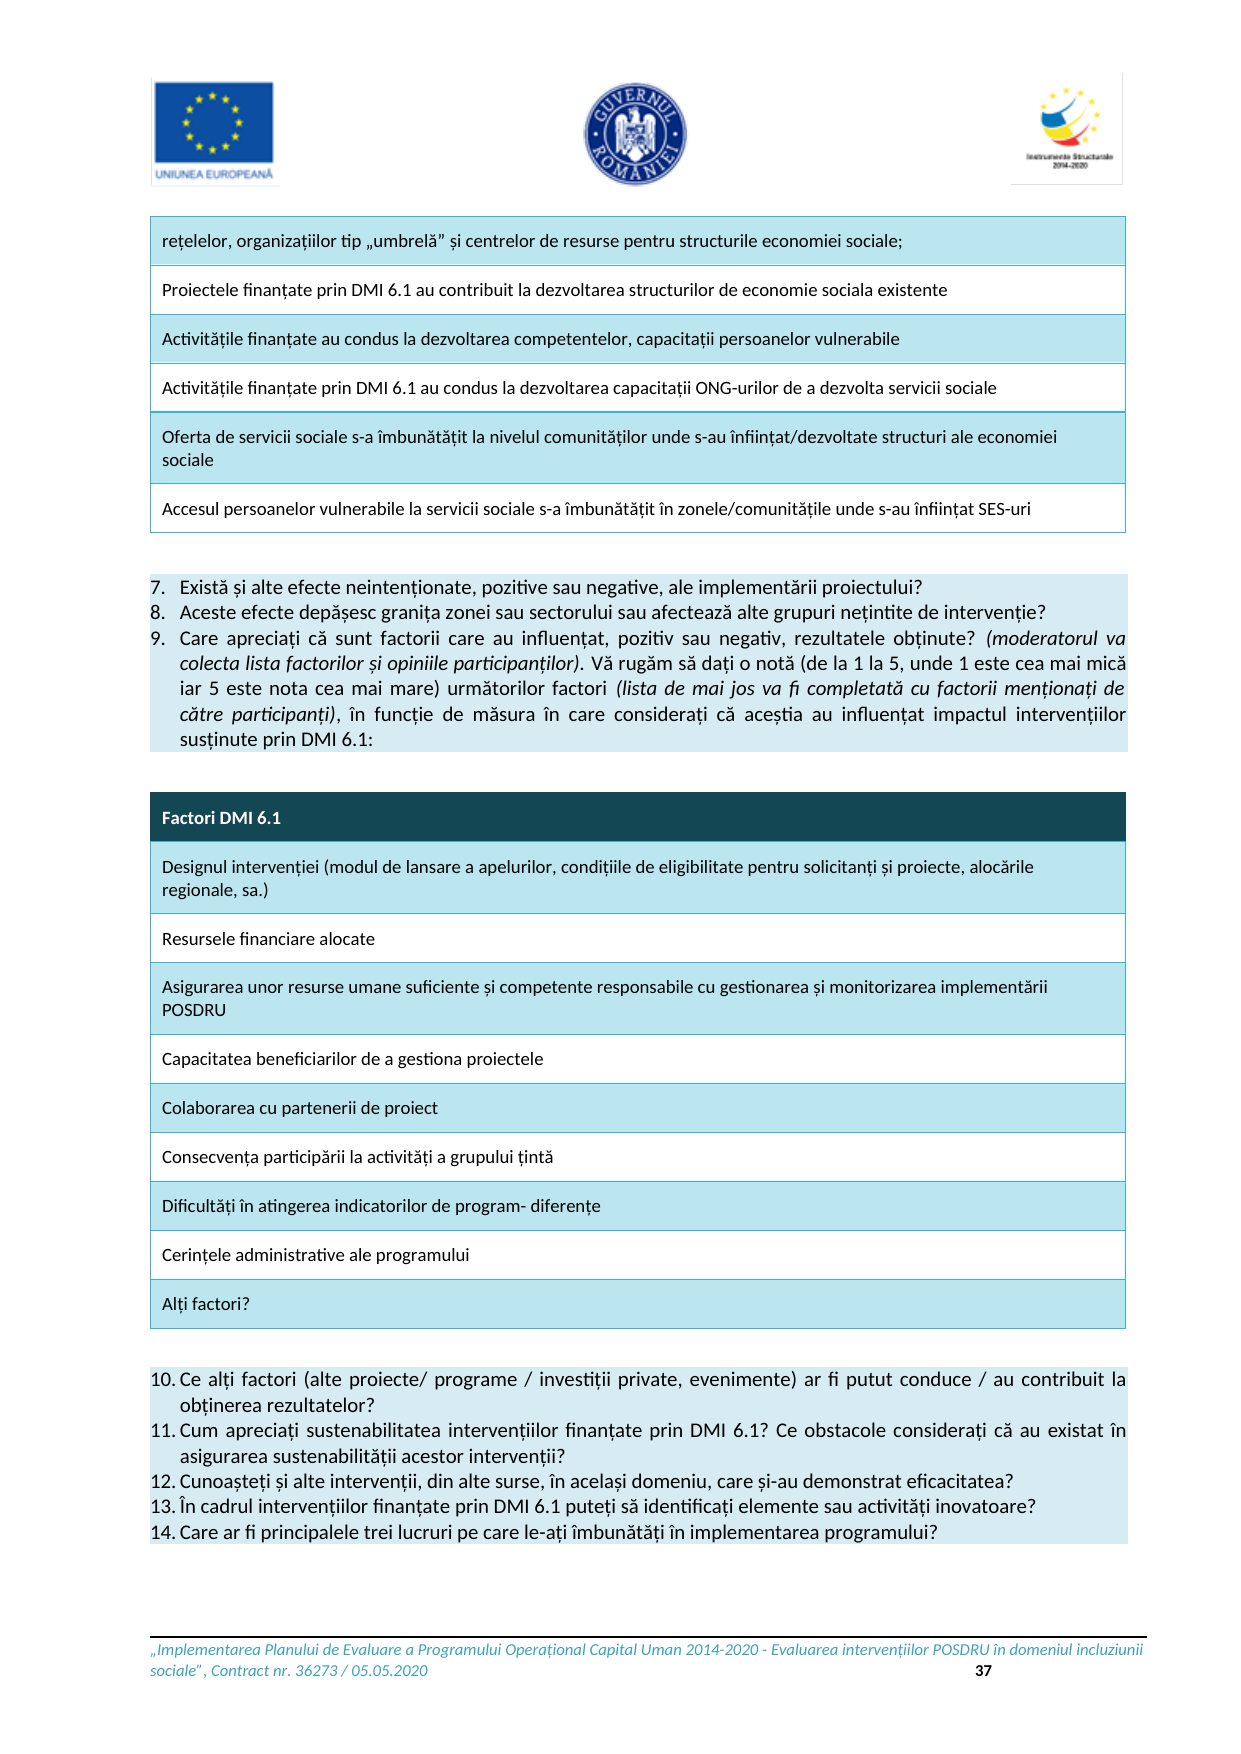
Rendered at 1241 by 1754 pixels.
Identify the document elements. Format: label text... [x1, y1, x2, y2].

table_cell Proiectele finanțate prin DMI 6.1 au contribuit la dezvoltarea structurilor de economie sociala existente [151, 266, 1125, 313]
table_cell Capacitatea beneficiarilor de a gestiona proiectele [151, 1035, 1125, 1083]
picture [582, 82, 693, 188]
table_cell Cerințele administrative ale programului [151, 1231, 1125, 1279]
picture [1011, 73, 1125, 188]
list Care ar fi principalele trei lucruri pe care le-ați îmbunătăți în implementarea programului? [150, 1519, 1128, 1544]
list Există și alte efecte neintenționate, pozitive sau negative, ale implementării proiectului? [150, 574, 1128, 599]
list Cum apreciați sustenabilitatea intervențiilor finanțate prin DMI 6.1? Ce obstacole considerați că au existat în asigurarea sustenabilității acestor intervenții? [150, 1417, 1128, 1468]
table_cell Designul intervenției (modul de lansare a apelurilor, condițiile de eligibilitate pentru solicitanți și proiecte, alocările regionale, sa.) [151, 842, 1125, 913]
list În cadrul intervențiilor finanțate prin DMI 6.1 puteți să identificați elemente sau activități inovatoare? [150, 1494, 1128, 1519]
table_cell Activitățile finanțate prin DMI 6.1 au condus la dezvoltarea capacitații ONG-urilor de a dezvolta servicii sociale [151, 364, 1125, 411]
table_cell Accesul persoanelor vulnerabile la servicii sociale s-a îmbunătățit în zonele/comunitățile unde s-au înființat SES-uri [151, 484, 1125, 532]
table_cell Activitățile finanțate au condus la dezvoltarea competentelor, capacitații persoanelor vulnerabile [151, 315, 1125, 362]
table_cell Oferta de servicii sociale s-a îmbunătățit la nivelul comunităților unde s-au înființat/dezvoltate structuri ale economiei sociale [151, 413, 1125, 483]
picture [150, 77, 282, 188]
table_header Factori DMI 6.1 [151, 793, 1125, 841]
list Aceste efecte depășesc granița zonei sau sectorului sau afectează alte grupuri nețintite de intervenție? [150, 599, 1128, 625]
list Cunoașteți și alte intervenții, din alte surse, în același domeniu, care și-au demonstrat eficacitatea? [150, 1468, 1128, 1494]
table_cell Asigurarea unor resurse umane suficiente și competente responsabile cu gestionarea și monitorizarea implementării POSDRU [151, 963, 1125, 1034]
table_cell Consecvența participării la activități a grupului țintă [151, 1133, 1125, 1181]
table_cell Colaborarea cu partenerii de proiect [151, 1084, 1125, 1132]
list Ce alți factori (alte proiecte/ programe / investiții private, evenimente) ar fi putut conduce / au contribuit la obținerea rezultatelor? [150, 1367, 1128, 1417]
table_cell Alți factori? [151, 1280, 1125, 1328]
table_cell Dificultăți în atingerea indicatorilor de program- diferențe [151, 1182, 1125, 1230]
table_cell Resursele financiare alocate [151, 914, 1125, 962]
list Care apreciați că sunt factorii care au influențat, pozitiv sau negativ, rezultatele obținute? (moderatorul va colecta lista factorilor și opiniile participanților). Vă rugăm să dați o notă (de la 1 la 5, unde 1 este cea mai mică iar 5 este nota cea mai mare) următorilor factori (lista de mai jos va fi completată cu factorii menționați de către participanți), în funcție de măsura în care considerați că aceștia au influențat impactul intervențiilor susținute prin DMI 6.1: [150, 625, 1128, 752]
